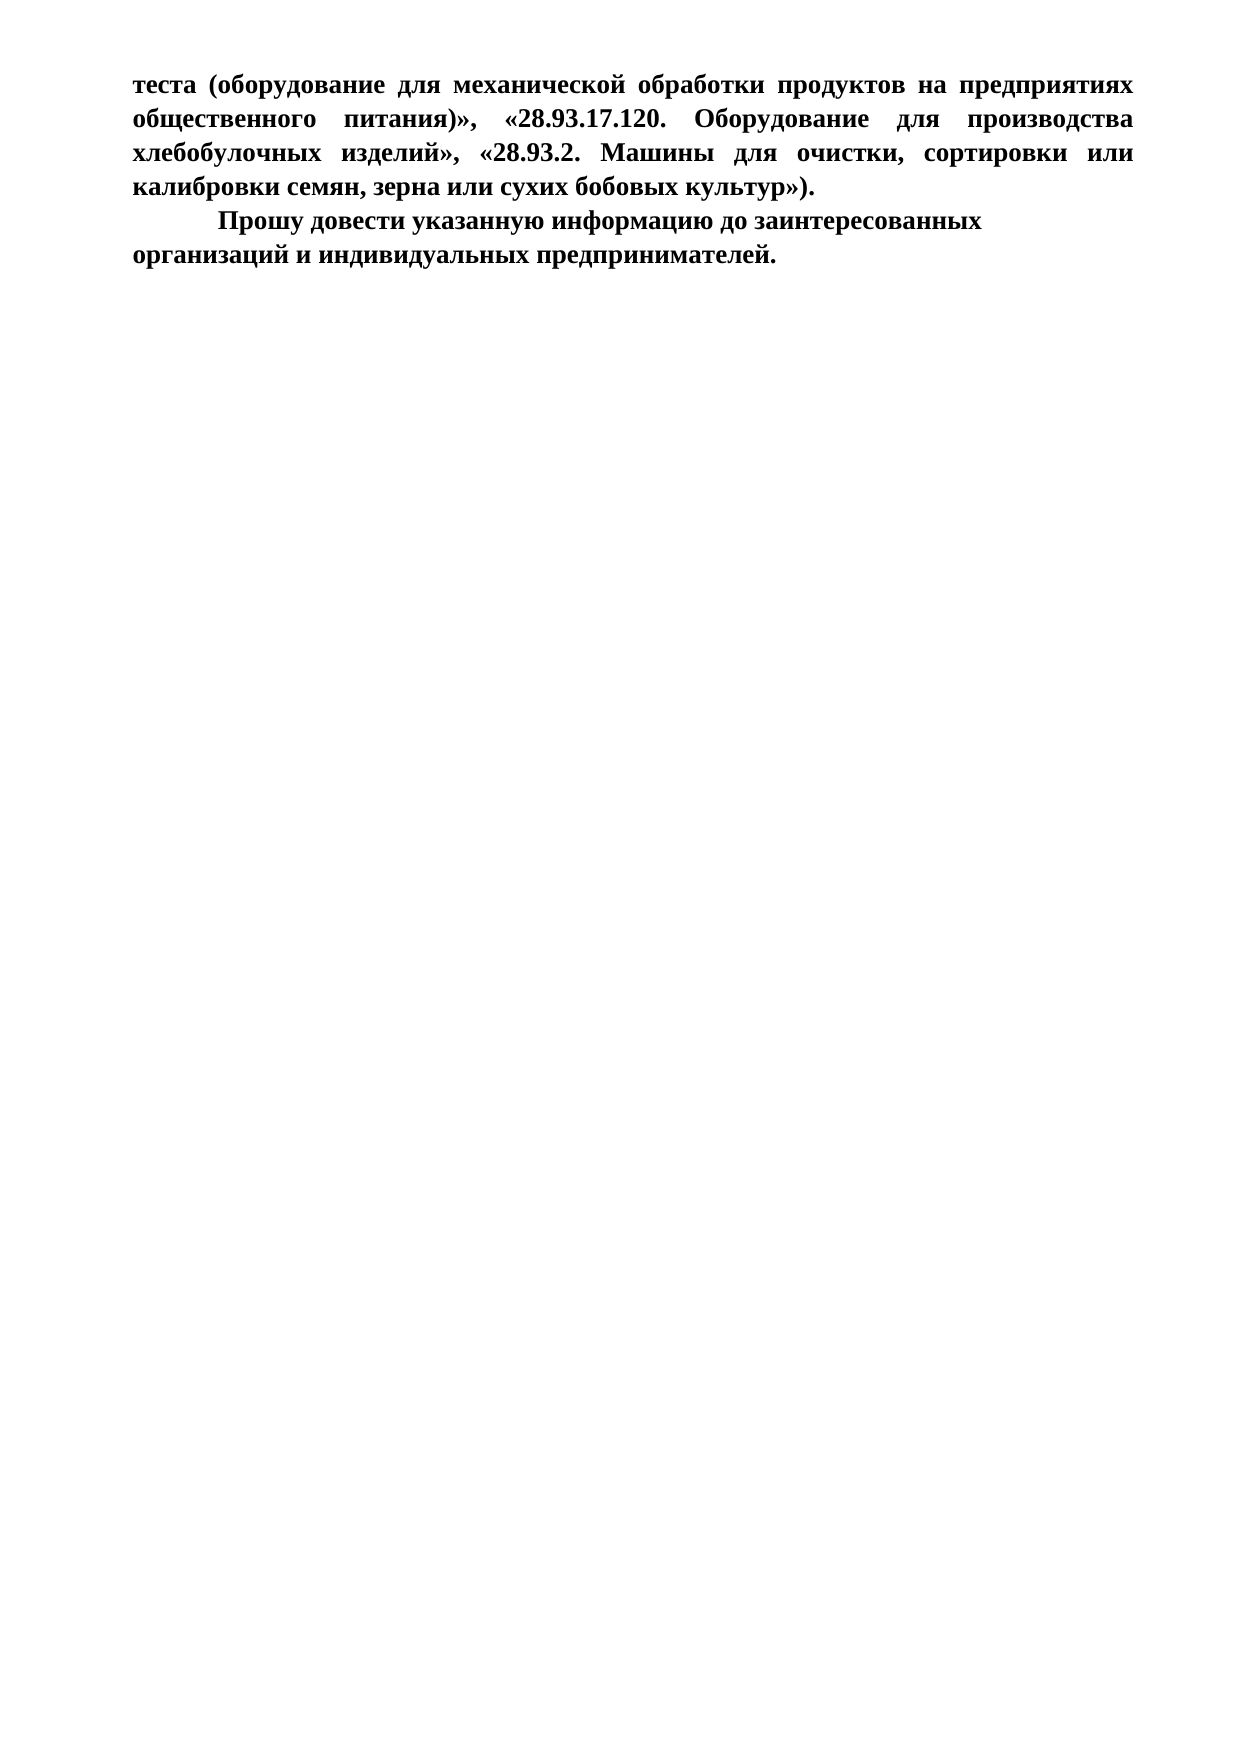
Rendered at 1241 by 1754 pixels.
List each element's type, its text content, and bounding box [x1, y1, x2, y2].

text Прошу довести указанную информацию до заинтересованных организаций и индивидуальных предпринимателей. [132, 202, 1134, 270]
text теста (оборудование для механической обработки продуктов на предприятиях общественного питания)», «28.93.17.120. Оборудование для производства хлебобулочных изделий», «28.93.2. Машины для очистки, сортировки или калибровки семян, зерна или сухих бобовых культур»). [132, 66, 1134, 202]
